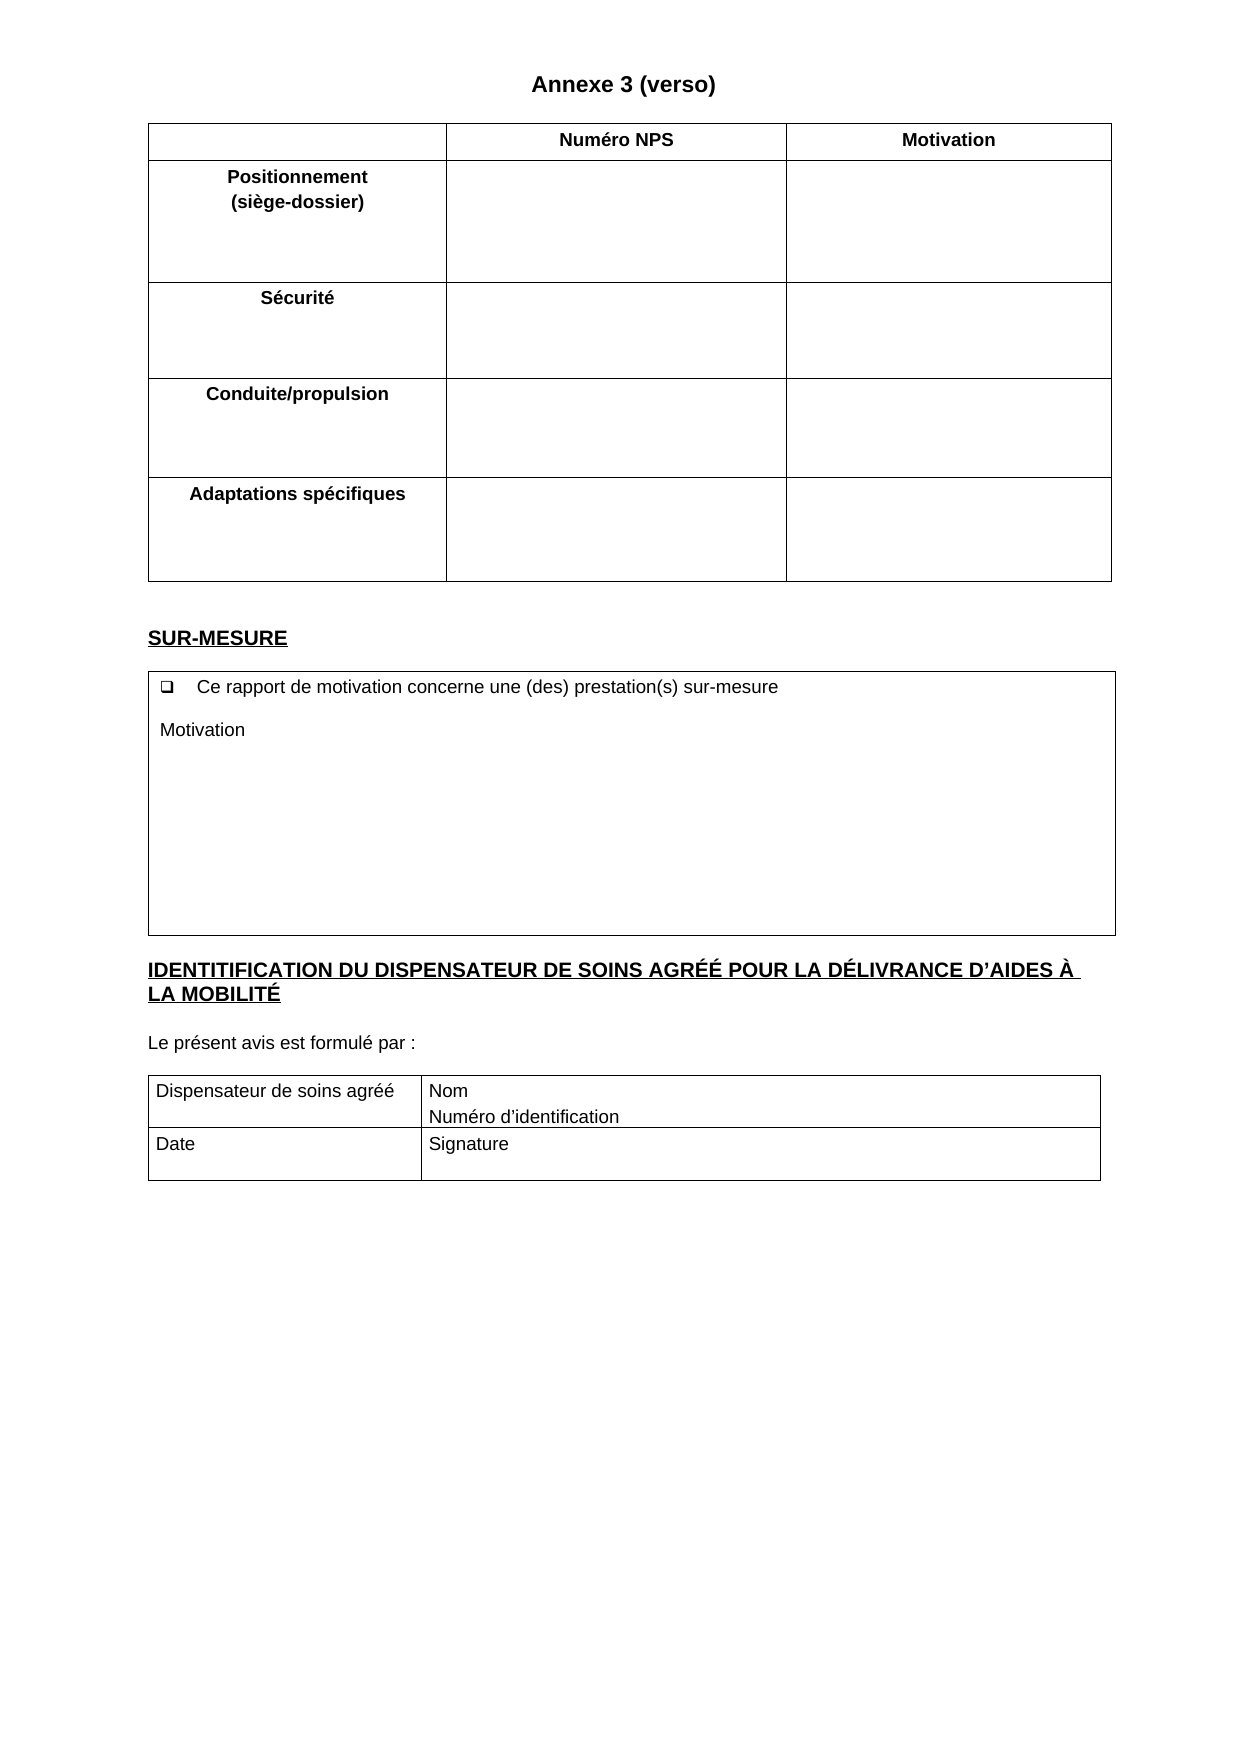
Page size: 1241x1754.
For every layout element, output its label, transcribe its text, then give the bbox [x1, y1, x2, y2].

subtitle Sur-mesure [148, 625, 1093, 649]
table_cell Adaptations spécifiques [149, 478, 446, 581]
table_cell [787, 161, 1111, 282]
table_cell [447, 379, 786, 477]
text Le présent avis est formulé par : [148, 1032, 1093, 1053]
table_cell [447, 478, 786, 581]
table_cell Sécurité [149, 283, 446, 377]
table_cell [787, 379, 1111, 477]
table_cell [447, 283, 786, 377]
subtitle Identitification du dispensateur de soins agréé pour la délivrance d’aides à la mobilité [148, 957, 1093, 1005]
table_header [149, 124, 446, 160]
table_cell [447, 161, 786, 282]
table_cell Conduite/propulsion [149, 379, 446, 477]
table_cell [787, 478, 1111, 581]
table_cell Positionnement (siège-dossier) [149, 161, 446, 282]
table_cell Date [149, 1128, 421, 1180]
table_header Dispensateur de soins agréé [149, 1076, 421, 1127]
table_header Numéro NPS [447, 124, 786, 160]
table_cell [787, 283, 1111, 377]
table_header Nom Numéro d’identification [422, 1076, 1100, 1127]
table_cell Signature [422, 1128, 1100, 1180]
text Annexe 3 (verso) [148, 71, 1093, 97]
table_header Ce rapport de motivation concerne une (des) prestation(s) sur-mesure Motivation [149, 672, 1115, 935]
table_header Motivation [787, 124, 1111, 160]
